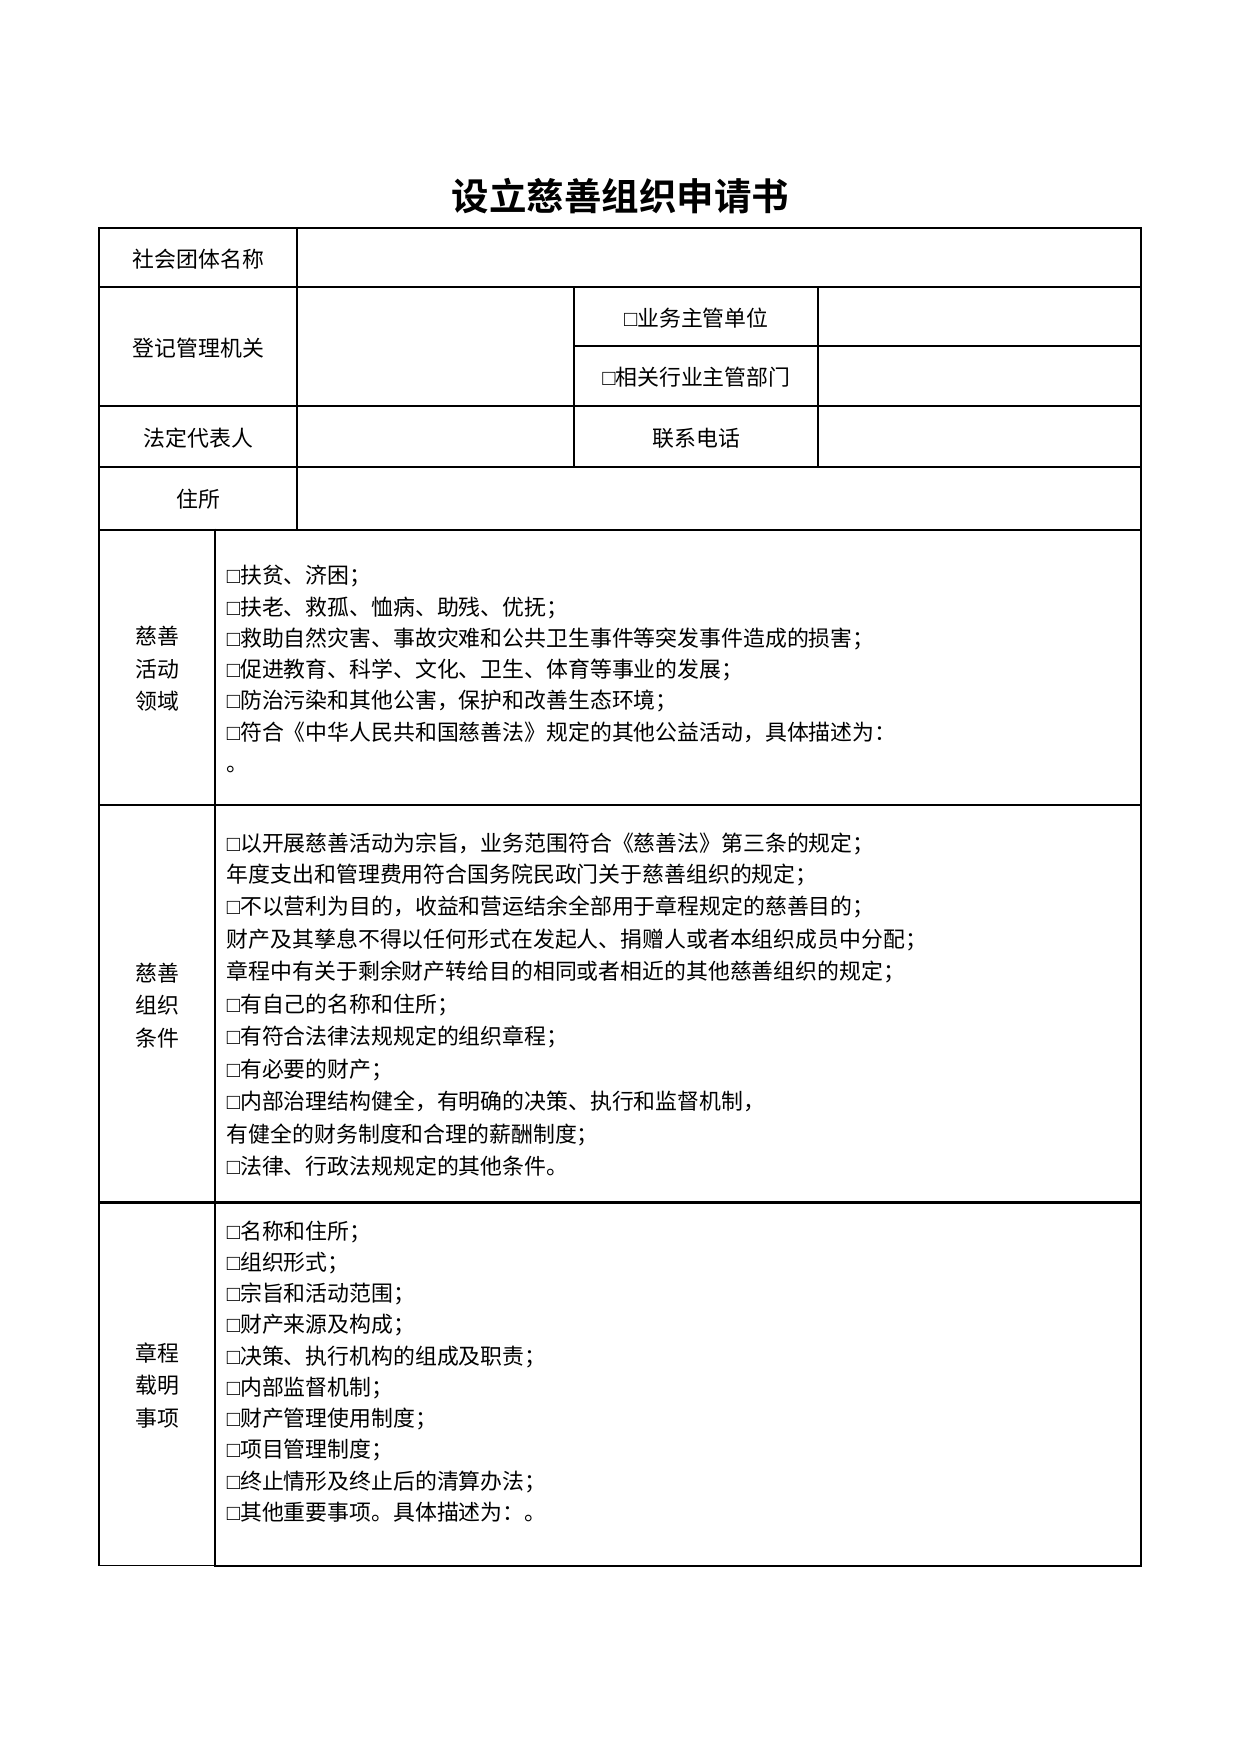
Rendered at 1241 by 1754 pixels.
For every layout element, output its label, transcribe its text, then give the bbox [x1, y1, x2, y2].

table_cell [298, 407, 573, 466]
table_cell [819, 407, 1140, 466]
table_cell 章程 载明 事项 [100, 1204, 214, 1564]
table_cell □扶贫、济困； □扶老、救孤、恤病、助残、优抚； □救助自然灾害、事故灾难和公共卫生事件等突发事件造成的损害； □促进教育、科学、文化、卫生、体育等事业的发展； □防治污染和其他公害，保护和改善生态环境； □符合《中华人民共和国慈善法》规定的其他公益活动，具体描述为： 。 [216, 531, 1140, 804]
table_cell [298, 288, 573, 405]
table_cell □相关行业主管部门 [575, 347, 817, 405]
text 设立慈善组织申请书 [187, 162, 1053, 227]
table_cell [819, 288, 1140, 344]
table_cell [819, 347, 1140, 405]
table_cell 登记管理机关 [100, 288, 296, 405]
table_cell 联系电话 [575, 407, 817, 466]
table_cell 法定代表人 [100, 407, 296, 466]
table_cell 慈善 组织 条件 [100, 806, 214, 1201]
table_cell [298, 468, 1140, 528]
table_cell □业务主管单位 [575, 288, 817, 344]
table_cell 慈善 活动 领域 [100, 531, 214, 804]
table_header 社会团体名称 [100, 229, 296, 286]
table_cell 住所 [100, 468, 296, 528]
table_cell □名称和住所； □组织形式； □宗旨和活动范围； □财产来源及构成； □决策、执行机构的组成及职责； □内部监督机制； □财产管理使用制度； □项目管理制度； □终止情形及终止后的清算办法； □其他重要事项。具体描述为：。 [216, 1204, 1140, 1564]
table_cell □以开展慈善活动为宗旨，业务范围符合《慈善法》第三条的规定； 年度支出和管理费用符合国务院民政门关于慈善组织的规定； □不以营利为目的，收益和营运结余全部用于章程规定的慈善目的； 财产及其孳息不得以任何形式在发起人、捐赠人或者本组织成员中分配； 章程中有关于剩余财产转给目的相同或者相近的其他慈善组织的规定； □有自己的名称和住所； □有符合法律法规规定的组织章程； □有必要的财产； □内部治理结构健全，有明确的决策、执行和监督机制， 有健全的财务制度和合理的薪酬制度； □法律、行政法规规定的其他条件。 [216, 806, 1140, 1201]
table_header [298, 229, 1140, 286]
